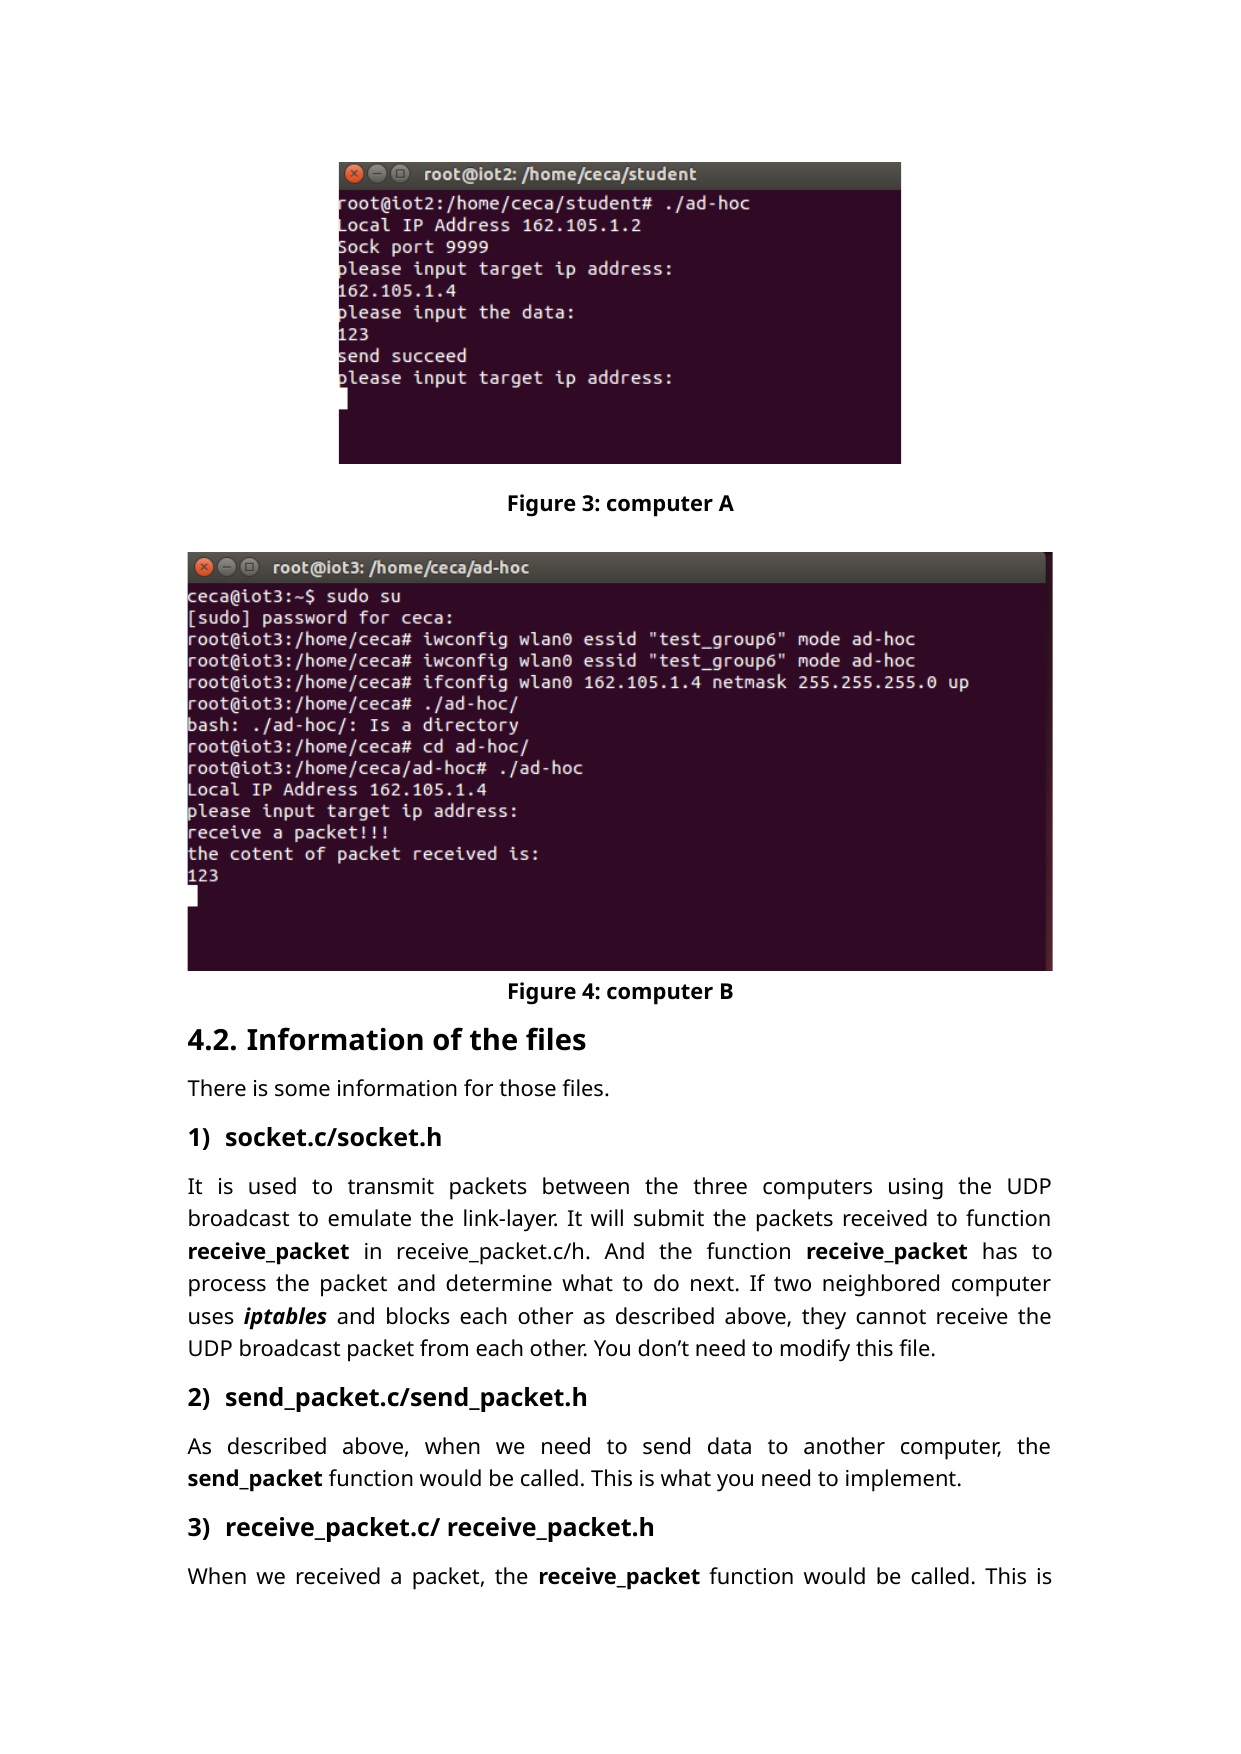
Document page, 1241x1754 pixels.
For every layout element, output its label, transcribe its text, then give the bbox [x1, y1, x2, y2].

list socket.c/socket.h [187, 1104, 1053, 1169]
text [187, 1559, 1053, 1592]
list send_packet.c/send_packet.h [187, 1364, 1053, 1429]
list Information of the files [187, 1007, 1053, 1072]
picture [338, 162, 902, 464]
list receive_packet.c/ receive_packet.h [187, 1494, 1053, 1559]
picture [187, 552, 1053, 971]
text There is some information for those files. [187, 1072, 1053, 1104]
text As described above, when we need to send data to another computer, the send_packet function would be called. This is what you need to implement. [187, 1429, 1053, 1494]
text It is used to transmit packets between the three computers using the UDP broadcast to emulate the link-layer. It will submit the packets received to function receive_packet in receive_packet.c/h. And the function receive_packet has to process the packet and determine what to do next. If two neighbored computer uses iptables and blocks each other as described above, they cannot receive the UDP broadcast packet from each other. You don’t need to modify this file. [187, 1169, 1053, 1364]
text Figure 3: computer A [187, 487, 1053, 519]
text Figure 4: computer B [187, 974, 1053, 1007]
